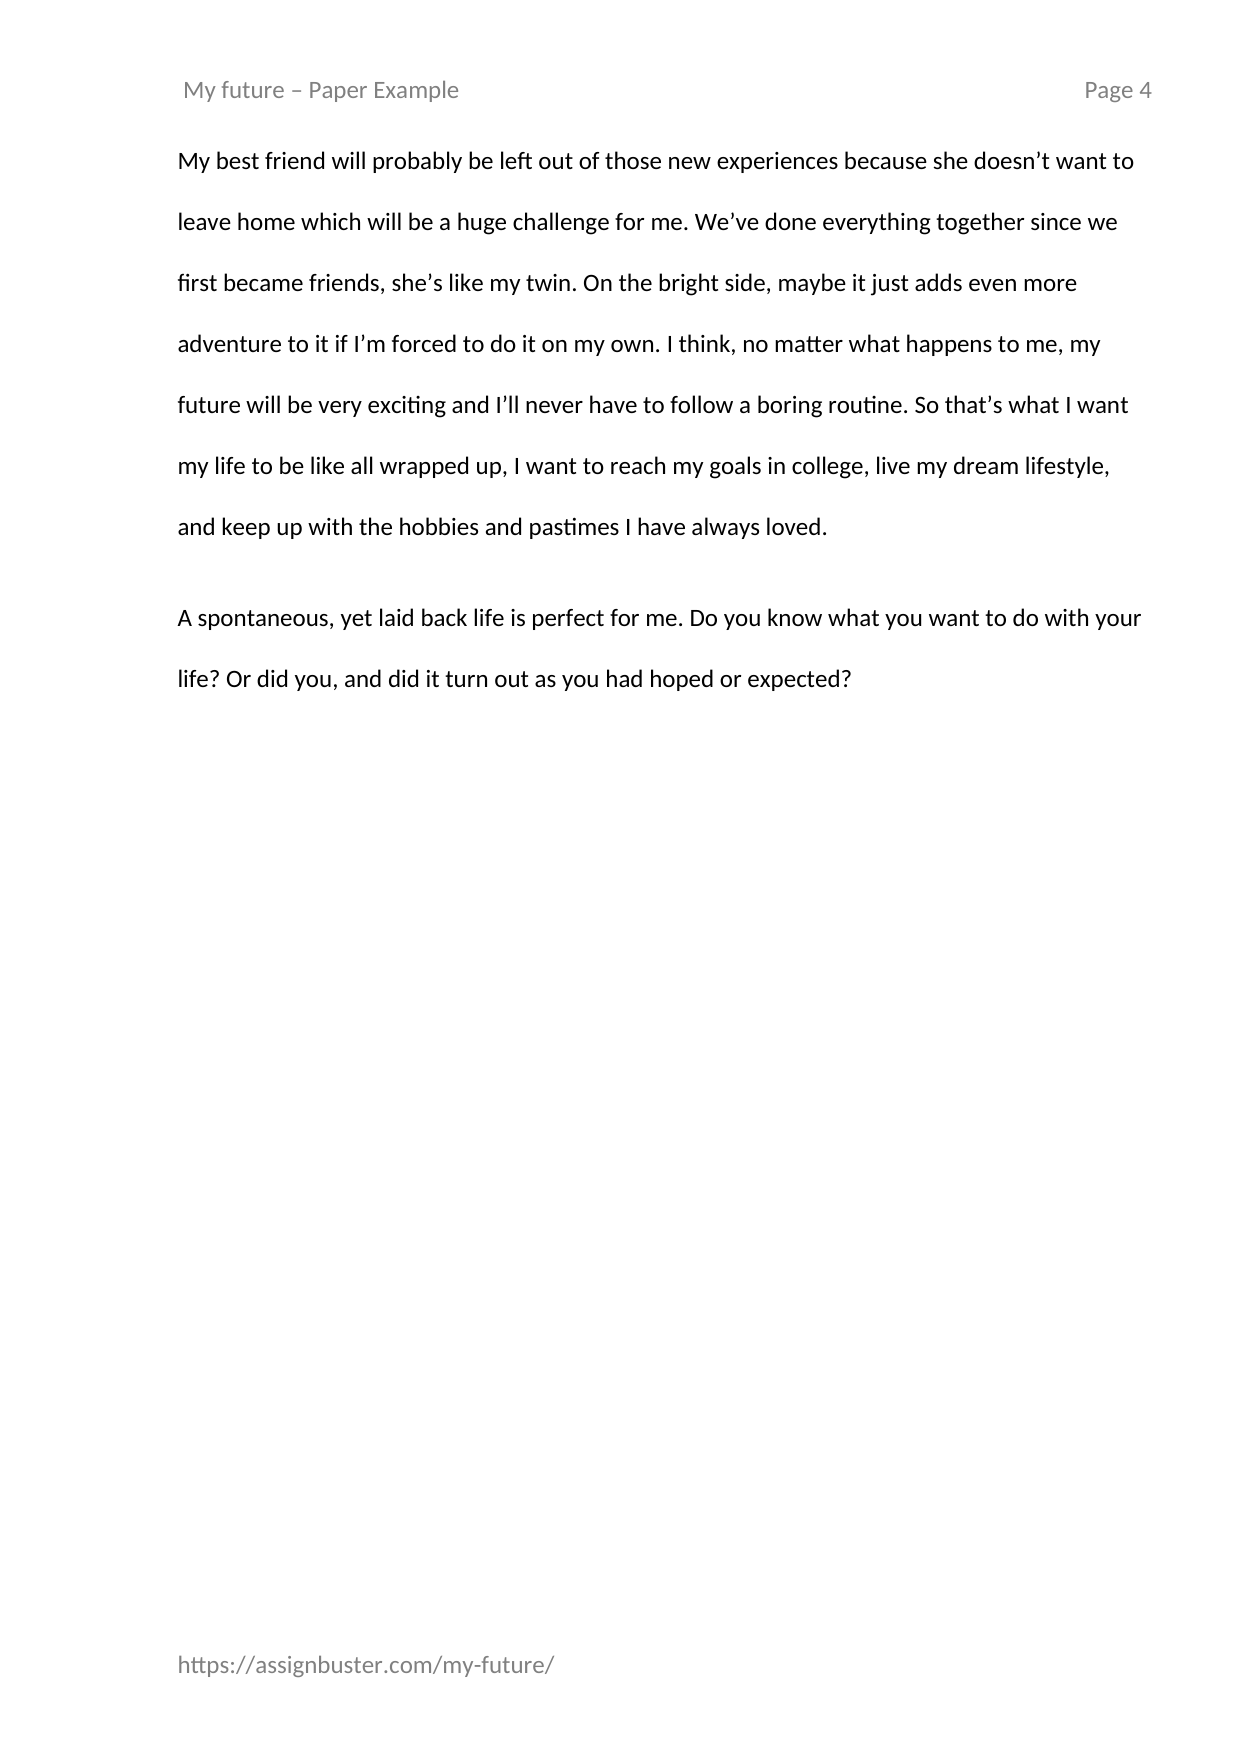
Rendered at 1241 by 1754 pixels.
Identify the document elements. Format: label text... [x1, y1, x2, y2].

text A spontaneous, yet laid back life is perfect for me. Do you know what you want to do with your life? Or did you, and did it turn out as you had hoped or expected? [177, 602, 1152, 693]
text My best friend will probably be left out of those new experiences because she doesn’t want to leave home which will be a huge challenge for me. We’ve done everything together since we first became friends, she’s like my twin. On the bright side, maybe it just adds even more adventure to it if I’m forced to do it on my own. I think, no matter what happens to me, my future will be very exciting and I’ll never have to follow a boring routine. So that’s what I want my life to be like all wrapped up, I want to reach my goals in college, live my dream lifestyle, and keep up with the hobbies and pastimes I have always loved. [177, 145, 1152, 542]
